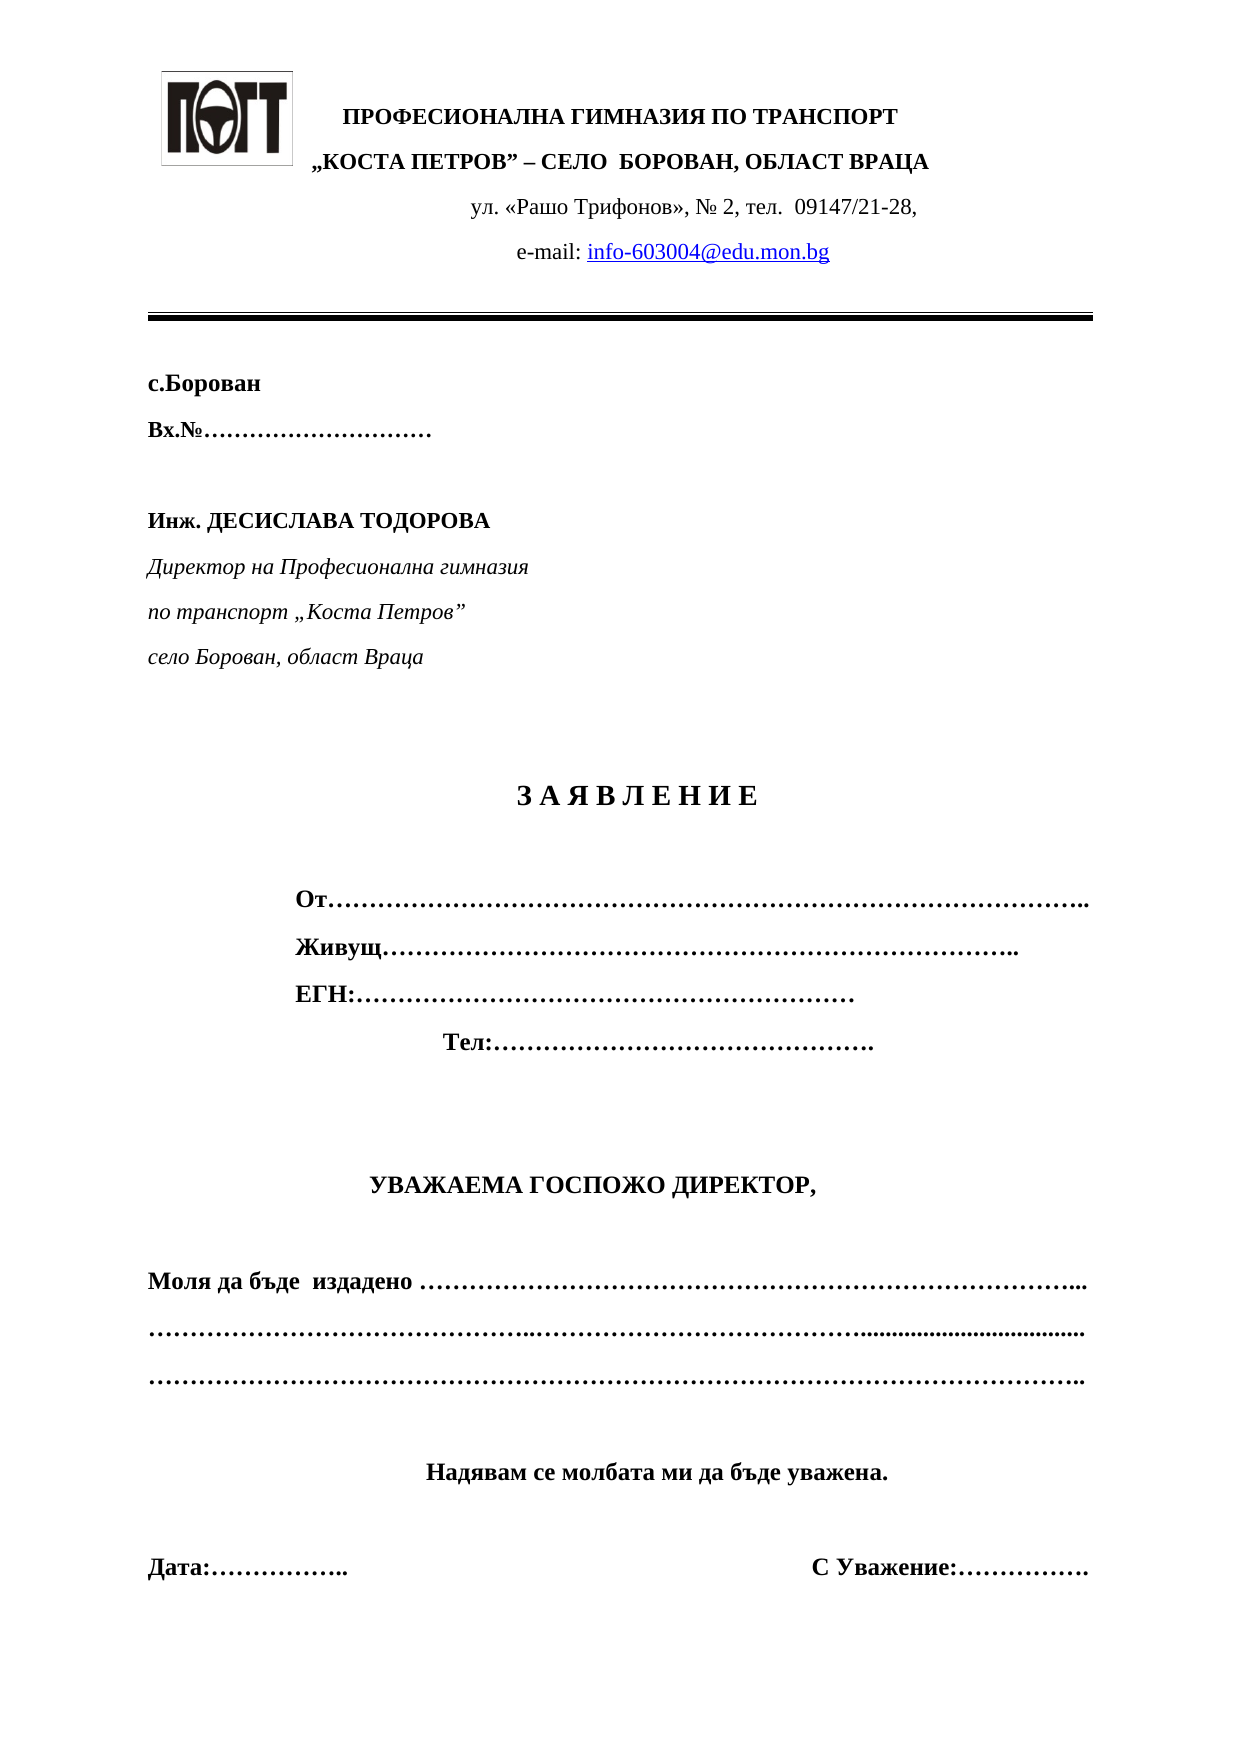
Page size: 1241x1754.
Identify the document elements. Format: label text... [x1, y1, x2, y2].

text Моля да бъде издадено ……………………………………………………………………... [148, 1266, 1093, 1294]
text Надявам се молбата ми да бъде уважена. [148, 1457, 1093, 1485]
text Инж. ДЕСИСЛАВА ТОДОРОВА [148, 508, 1093, 534]
text От……………………………………………………………………………….. [148, 884, 1093, 913]
text Дата:…………….. С Уважение:……………. [148, 1552, 1093, 1581]
text УВАЖАЕМА ГОСПОЖО ДИРЕКТОР, [148, 1170, 1093, 1199]
text село Борован, област Враца [148, 643, 1093, 669]
text ………………………………………..………………………………….................................... [148, 1313, 1093, 1342]
text Директор на Професионална гимназия [148, 553, 1093, 579]
text ………………………………………………………………………………………………….. [148, 1361, 1093, 1390]
text по транспорт „Коста Петров” [148, 598, 1093, 624]
text Тел:………………………………………. [148, 1027, 1093, 1056]
text Живущ………………………………………………………………….. [148, 932, 1093, 961]
text Вх.№………………………… [148, 416, 1093, 442]
picture [161, 71, 293, 166]
text с.Борован [148, 368, 1093, 397]
text З А Я В Л Е Н И Е [148, 778, 1093, 812]
text ЕГН:…………………………………………………… [148, 979, 1093, 1008]
